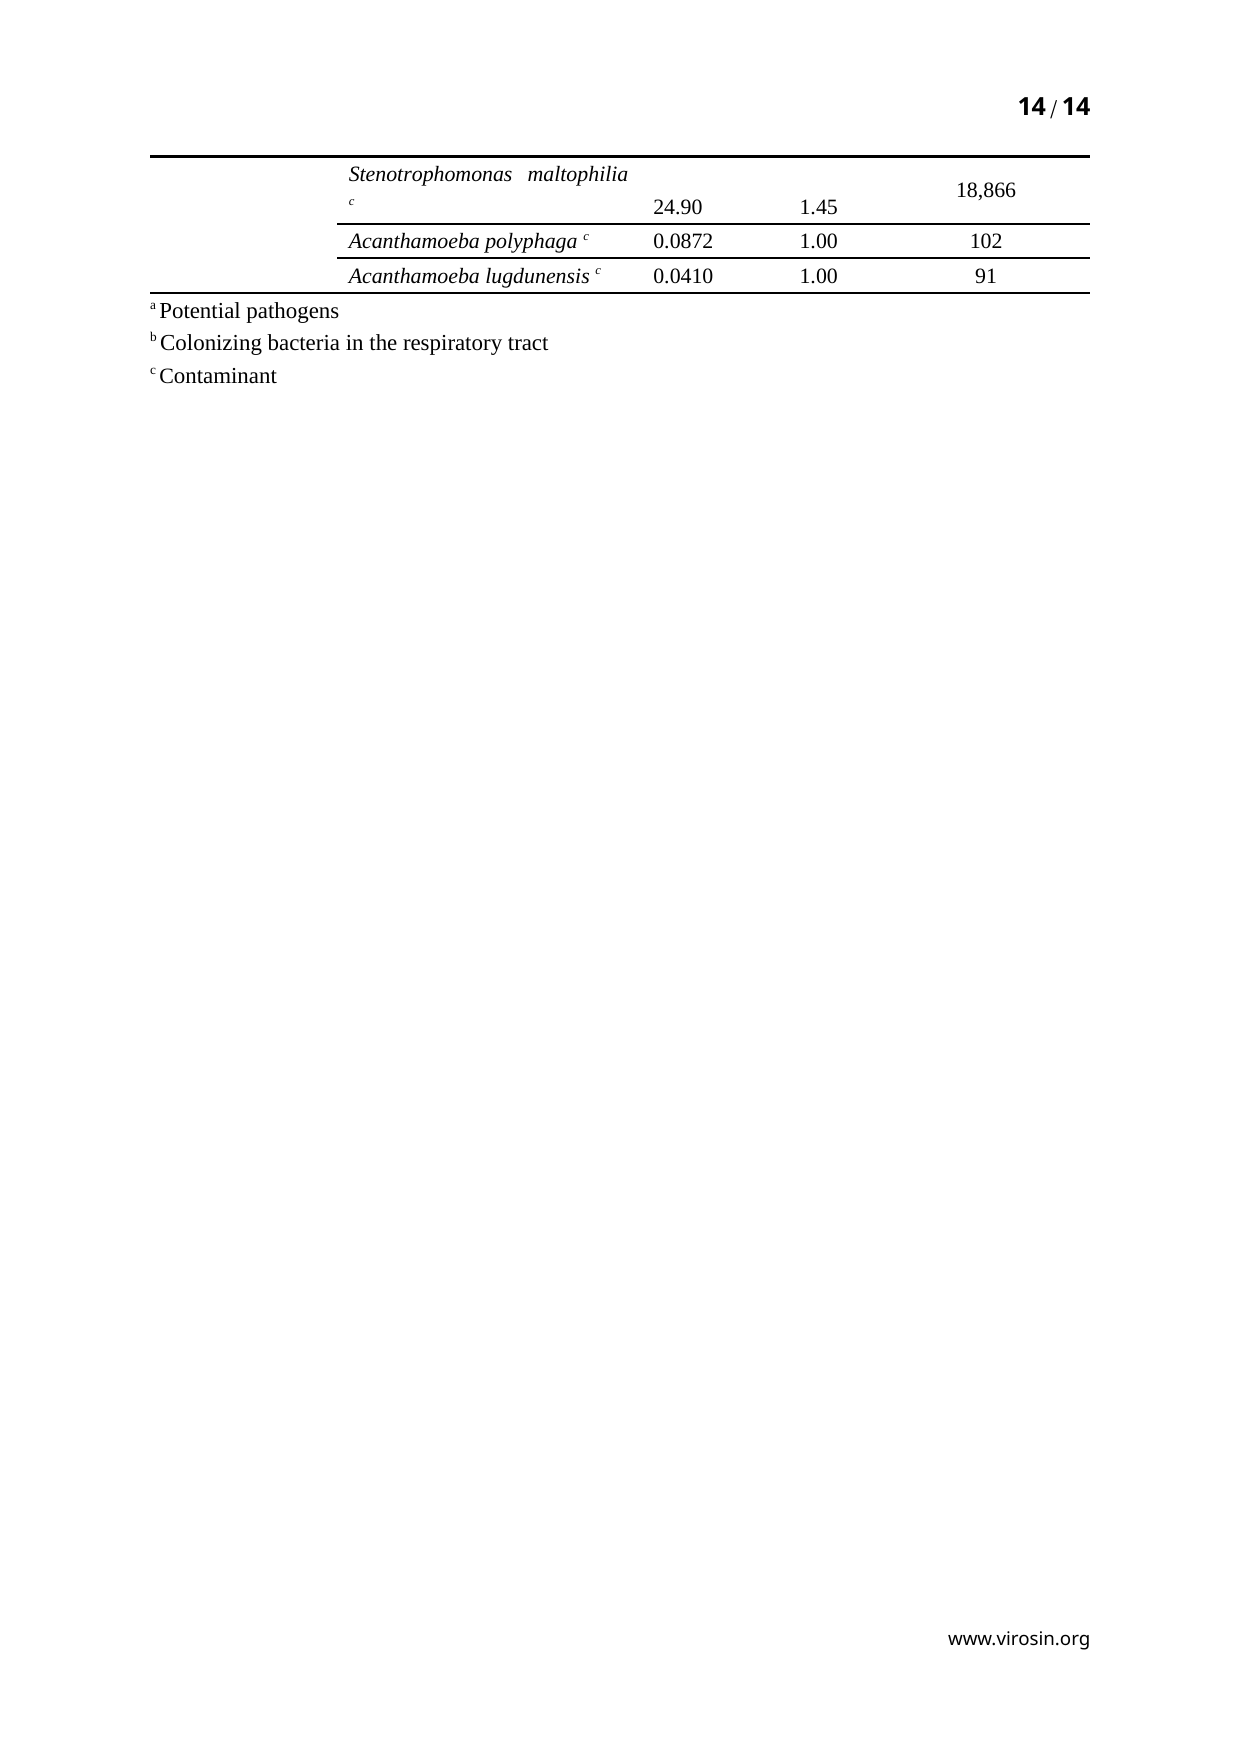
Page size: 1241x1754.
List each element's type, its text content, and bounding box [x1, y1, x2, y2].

text a Potential pathogens [150, 294, 1090, 326]
text c Contaminant [150, 359, 1090, 391]
table_cell 102 [881, 225, 1090, 257]
table_cell 24.90 [642, 158, 788, 222]
table_cell 0.0872 [642, 225, 788, 257]
table_cell 1.00 [788, 225, 881, 257]
table_cell Stenotrophomonas maltophilia c [337, 158, 642, 222]
table_cell 1.45 [788, 158, 881, 222]
table_cell 18,866 [881, 158, 1090, 222]
table_cell 0.0410 [642, 259, 788, 292]
table_cell Acanthamoeba lugdunensis c [337, 259, 642, 292]
text b Colonizing bacteria in the respiratory tract [150, 326, 1090, 359]
table_cell 91 [881, 259, 1090, 292]
table_cell Acanthamoeba polyphaga c [337, 225, 642, 257]
table_cell 1.00 [788, 259, 881, 292]
